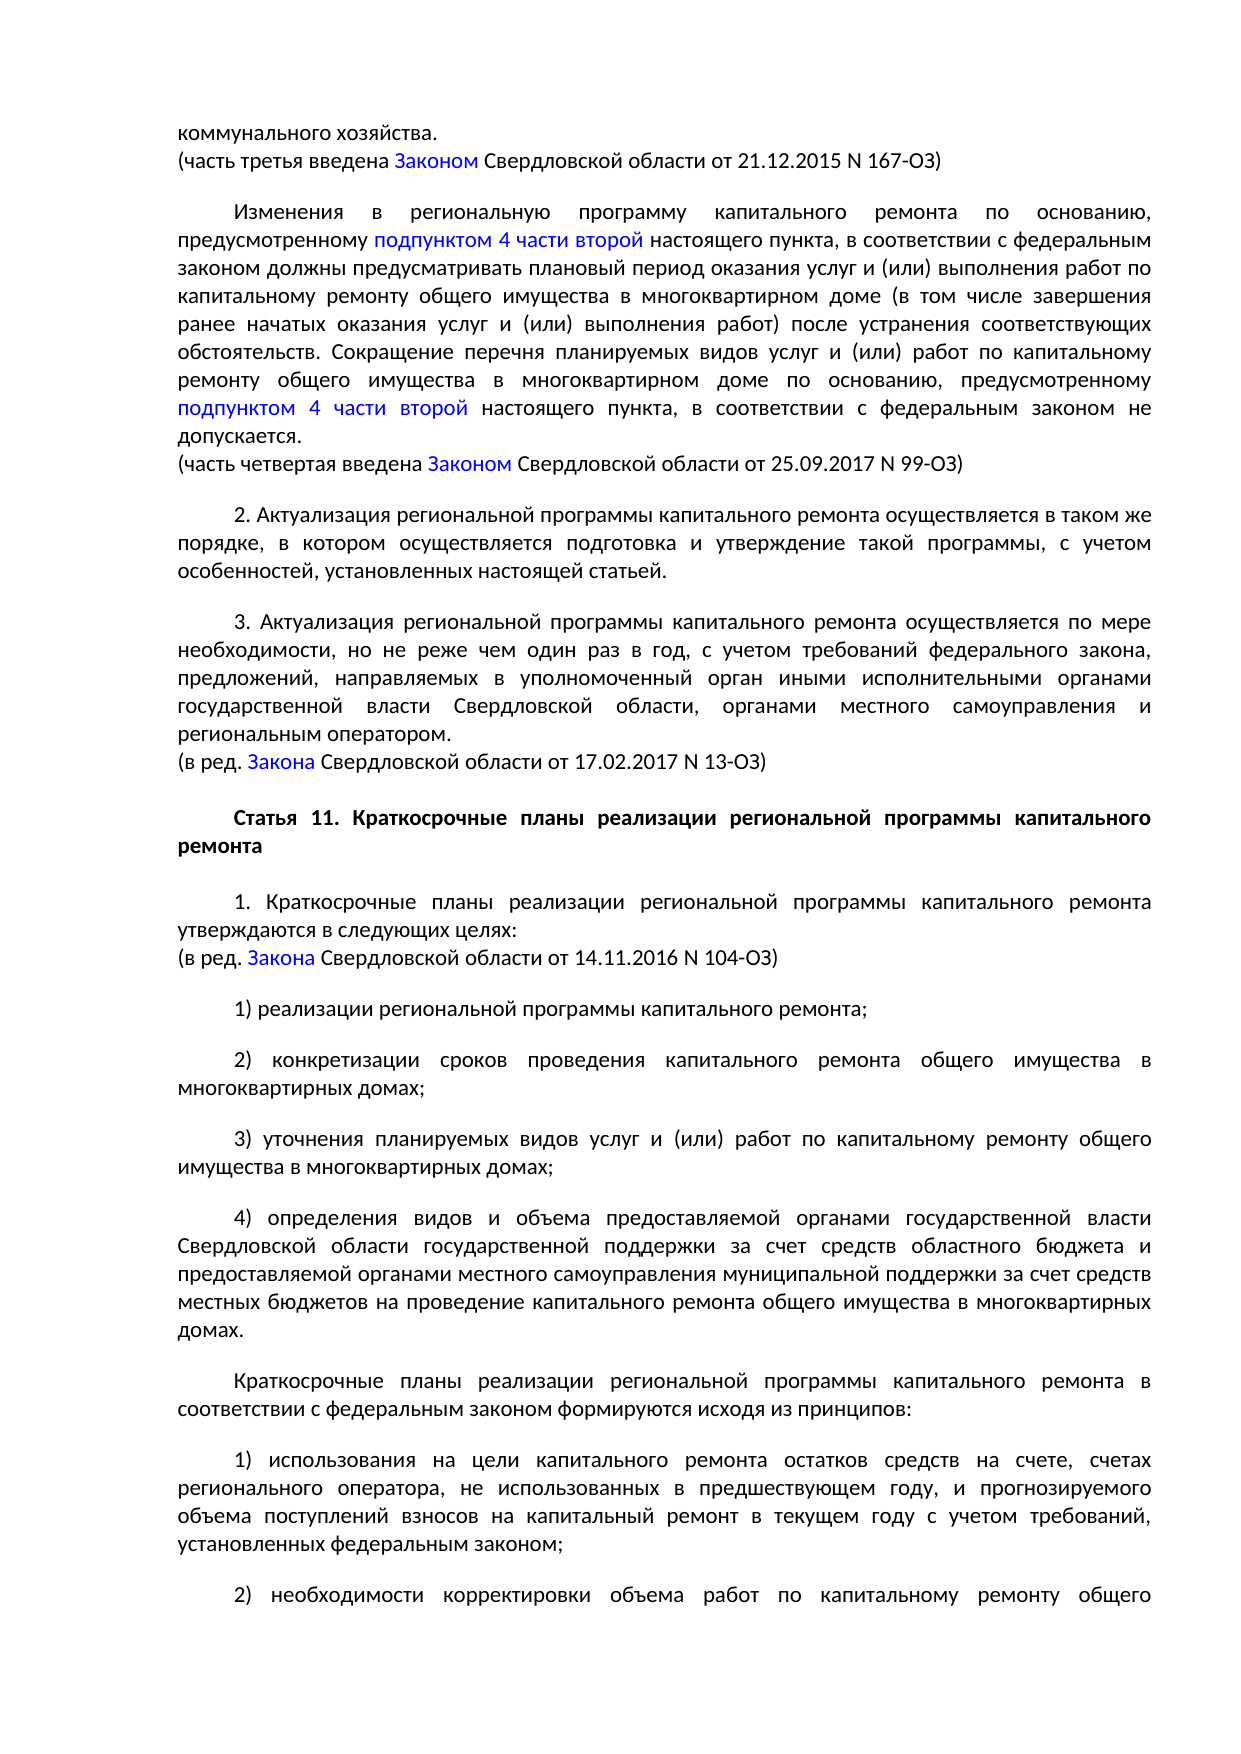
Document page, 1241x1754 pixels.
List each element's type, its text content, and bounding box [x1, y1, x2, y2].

text Краткосрочные планы реализации региональной программы капитального ремонта в соответствии с федеральным законом формируются исходя из принципов: [177, 1366, 1152, 1422]
text 3) уточнения планируемых видов услуг и (или) работ по капитальному ремонту общего имущества в многоквартирных домах; [177, 1124, 1152, 1180]
text 2) конкретизации сроков проведения капитального ремонта общего имущества в многоквартирных домах; [177, 1045, 1152, 1101]
text 3. Актуализация региональной программы капитального ремонта осуществляется по мере необходимости, но не реже чем один раз в год, с учетом требований федерального закона, предложений, направляемых в уполномоченный орган иными исполнительными органами государственной власти Свердловской области, органами местного самоуправления и региональным оператором. [177, 607, 1152, 747]
text 1. Краткосрочные планы реализации региональной программы капитального ремонта утверждаются в следующих целях: [177, 887, 1152, 943]
text (в ред. Закона Свердловской области от 14.11.2016 N 104-ОЗ) [177, 943, 1152, 971]
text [177, 118, 1152, 146]
text 2. Актуализация региональной программы капитального ремонта осуществляется в таком же порядке, в котором осуществляется подготовка и утверждение такой программы, с учетом особенностей, установленных настоящей статьей. [177, 500, 1152, 584]
text (часть третья введена Законом Свердловской области от 21.12.2015 N 167-ОЗ) [177, 146, 1152, 174]
text 1) использования на цели капитального ремонта остатков средств на счете, счетах регионального оператора, не использованных в предшествующем году, и прогнозируемого объема поступлений взносов на капитальный ремонт в текущем году с учетом требований, установленных федеральным законом; [177, 1445, 1152, 1557]
text (в ред. Закона Свердловской области от 17.02.2017 N 13-ОЗ) [177, 747, 1152, 775]
text Изменения в региональную программу капитального ремонта по основанию, предусмотренному подпунктом 4 части второй настоящего пункта, в соответствии с федеральным законом должны предусматривать плановый период оказания услуг и (или) выполнения работ по капитальному ремонту общего имущества в многоквартирном доме (в том числе завершения ранее начатых оказания услуг и (или) выполнения работ) после устранения соответствующих обстоятельств. Сокращение перечня планируемых видов услуг и (или) работ по капитальному ремонту общего имущества в многоквартирном доме по основанию, предусмотренному подпунктом 4 части второй настоящего пункта, в соответствии с федеральным законом не допускается. [177, 197, 1152, 449]
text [177, 1580, 1152, 1608]
text 4) определения видов и объема предоставляемой органами государственной власти Свердловской области государственной поддержки за счет средств областного бюджета и предоставляемой органами местного самоуправления муниципальной поддержки за счет средств местных бюджетов на проведение капитального ремонта общего имущества в многоквартирных домах. [177, 1203, 1152, 1343]
text (часть четвертая введена Законом Свердловской области от 25.09.2017 N 99-ОЗ) [177, 449, 1152, 477]
title Статья 11. Краткосрочные планы реализации региональной программы капитального ремонта [177, 803, 1152, 859]
text 1) реализации региональной программы капитального ремонта; [177, 994, 1152, 1022]
